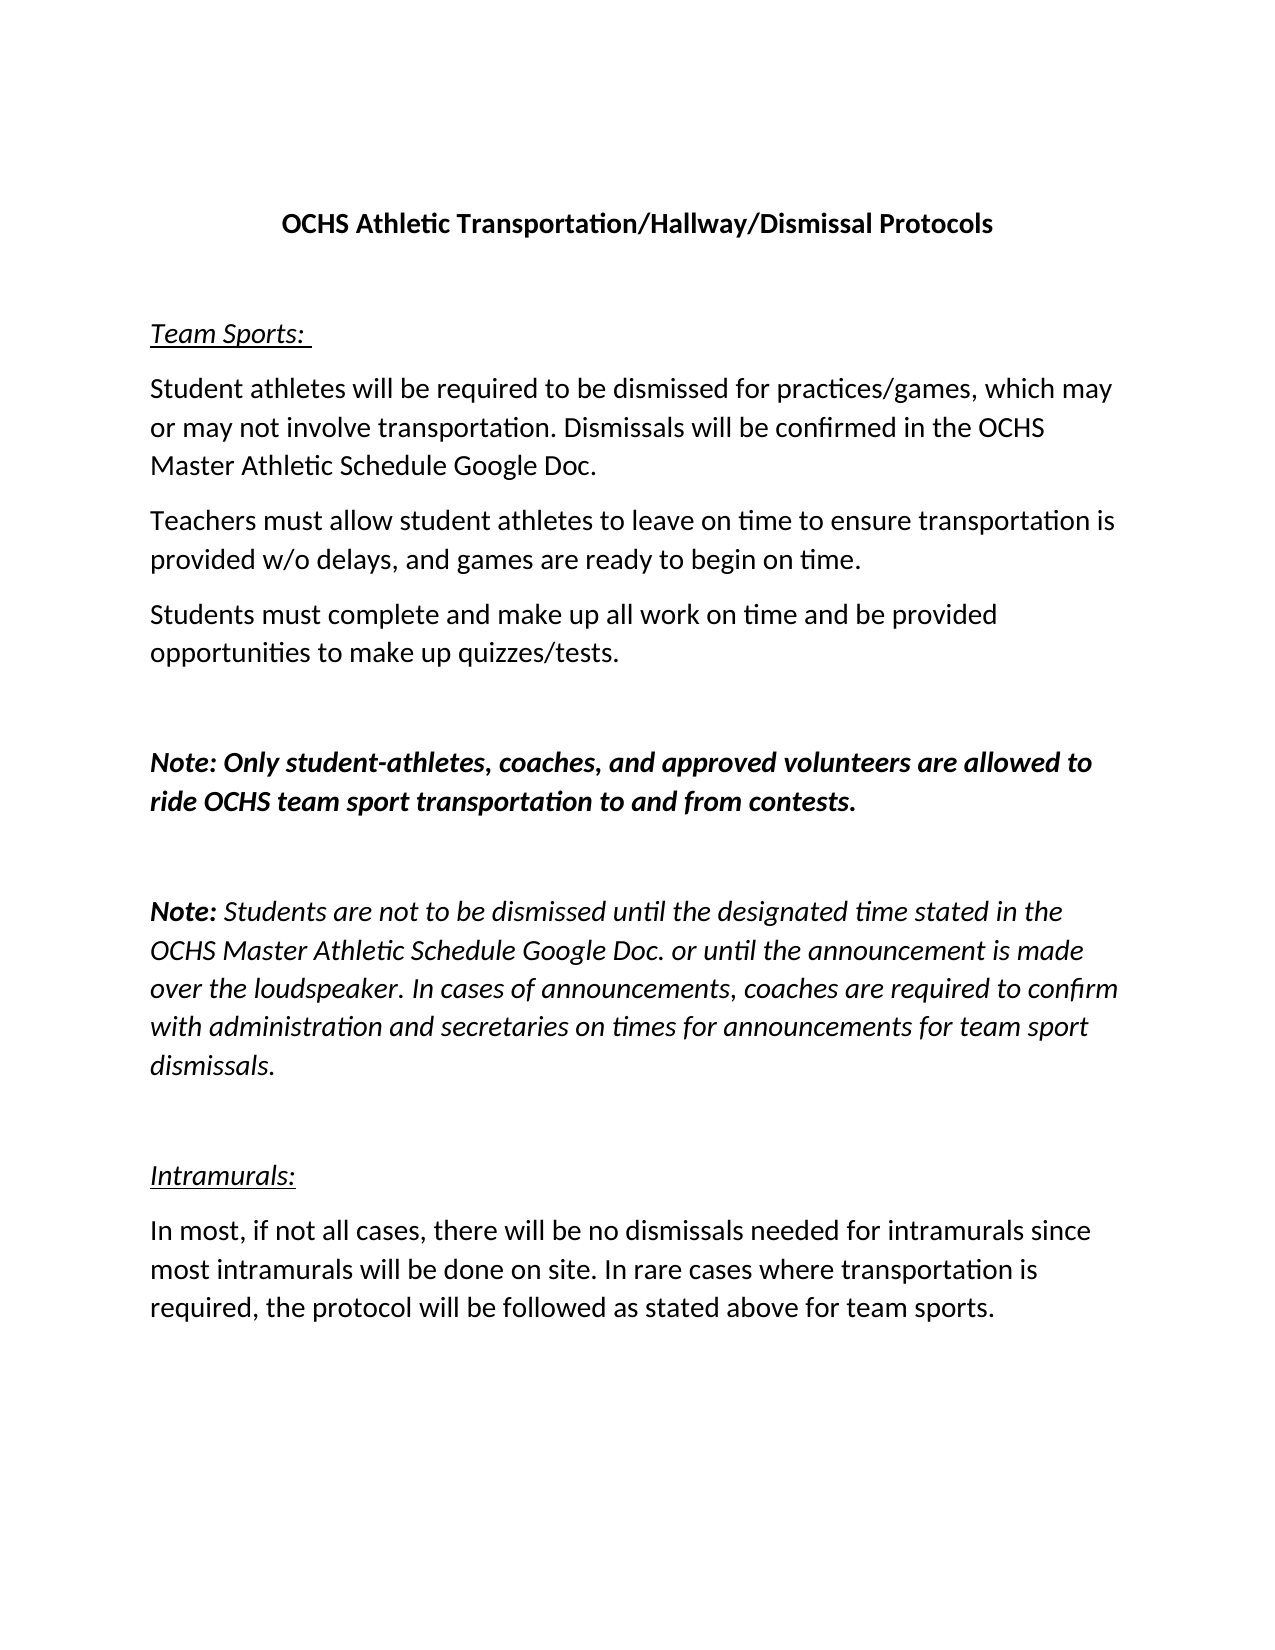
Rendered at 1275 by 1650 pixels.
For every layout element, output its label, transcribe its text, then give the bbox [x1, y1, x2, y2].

text Students must complete and make up all work on time and be provided opportunities to make up quizzes/tests. [150, 596, 1125, 670]
text In most, if not all cases, there will be no dismissals needed for intramurals since most intramurals will be done on site. In rare cases where transportation is required, the protocol will be followed as stated above for team sports. [150, 1212, 1125, 1325]
text Intramurals: [150, 1157, 1125, 1193]
text Note: Only student-athletes, coaches, and approved volunteers are allowed to ride OCHS team sport transportation to and from contests. [150, 744, 1125, 819]
text OCHS Athletic Transportation/Hallway/Dismissal Protocols [150, 205, 1125, 241]
text Team Sports: [150, 315, 1125, 351]
text Student athletes will be required to be dismissed for practices/games, which may or may not involve transportation. Dismissals will be confirmed in the OCHS Master Athletic Schedule Google Doc. [150, 370, 1125, 483]
text Note: Students are not to be dismissed until the designated time stated in the OCHS Master Athletic Schedule Google Doc. or until the announcement is made over the loudspeaker. In cases of announcements, coaches are required to confirm with administration and secretaries on times for announcements for team sport dismissals. [150, 893, 1125, 1083]
text Teachers must allow student athletes to leave on time to ensure transportation is provided w/o delays, and games are ready to begin on time. [150, 502, 1125, 576]
